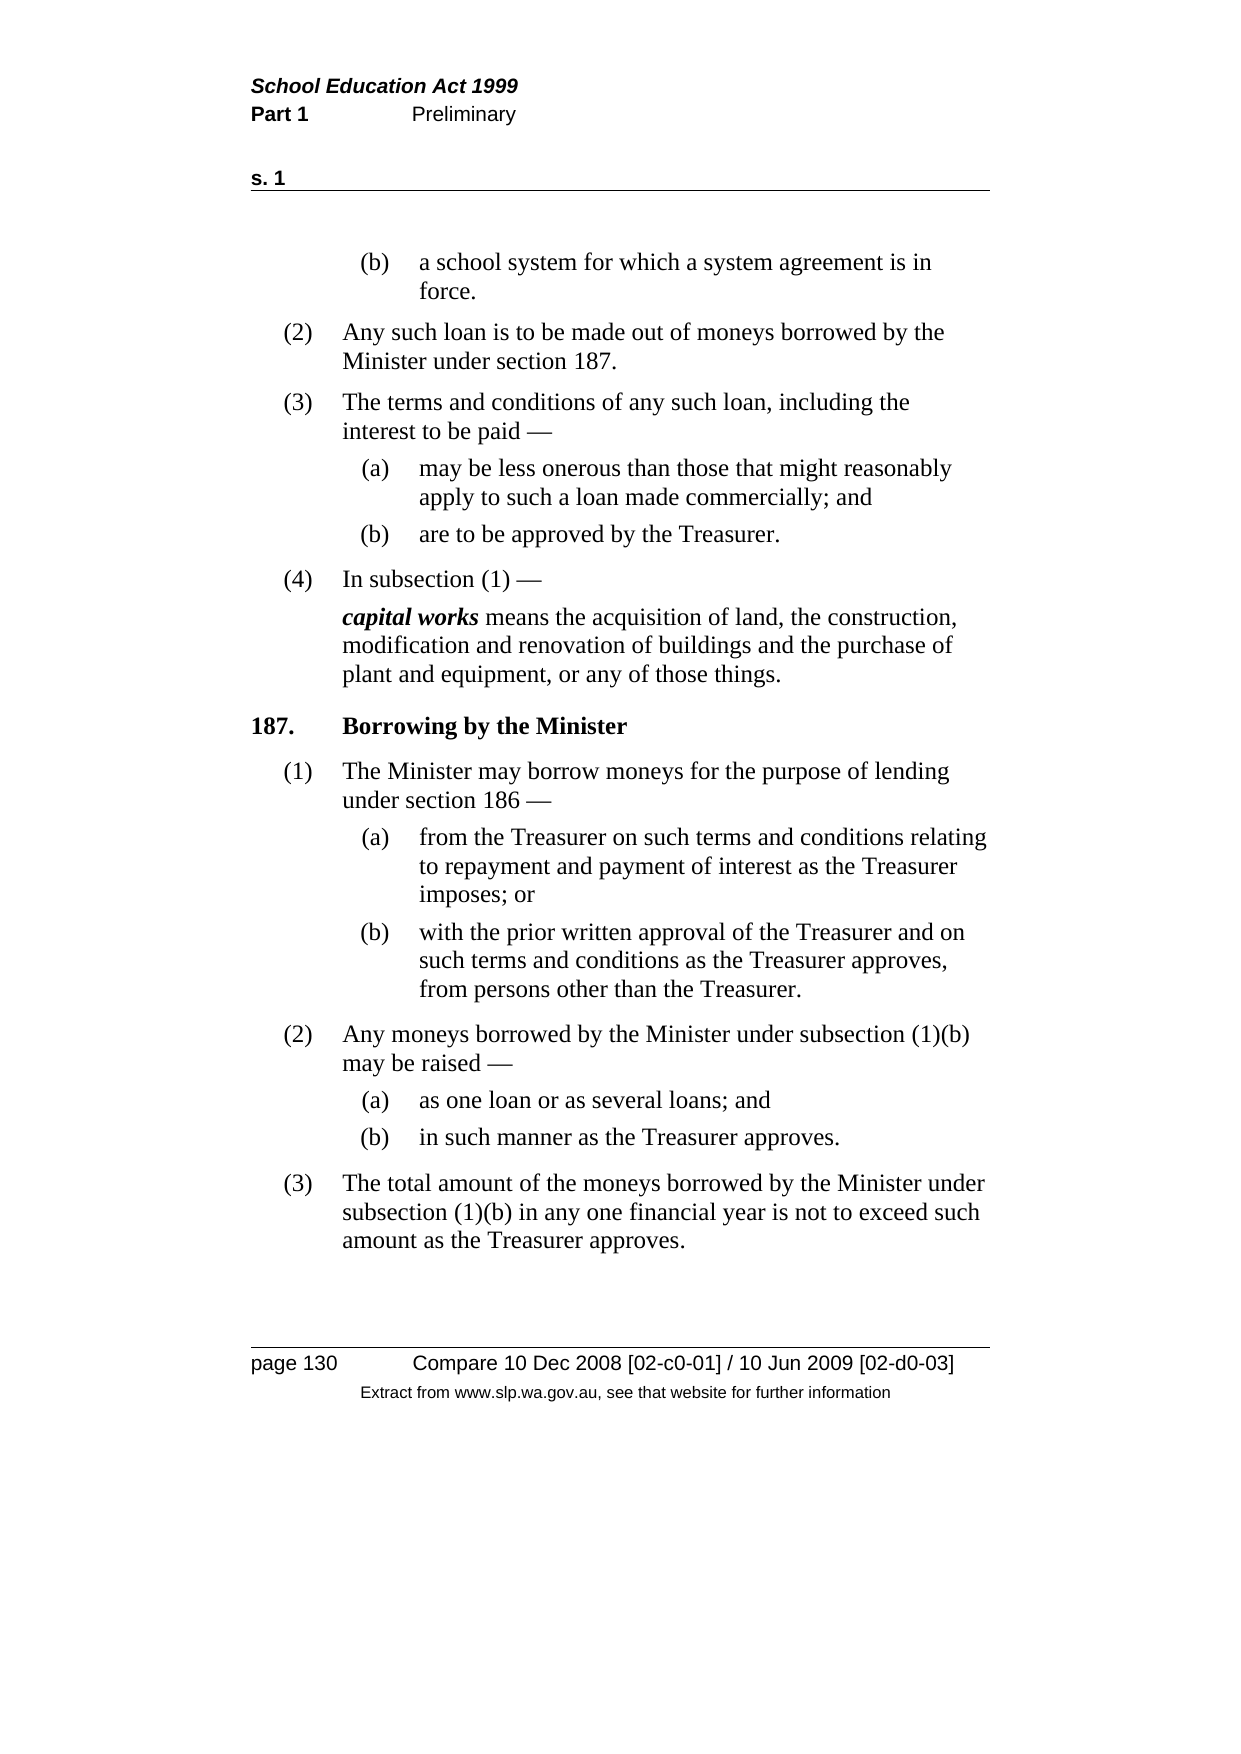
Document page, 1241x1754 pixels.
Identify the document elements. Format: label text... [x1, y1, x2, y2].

text (b) with the prior written approval of the Treasurer and on such terms and conditions as the Treasurer approves, from persons other than the Treasurer. [251, 917, 990, 1003]
text (1) The Minister may borrow moneys for the purpose of lending under section 186 — [251, 756, 990, 814]
text (a) may be less onerous than those that might reasonably apply to such a loan made commercially; and [251, 453, 990, 511]
text (4) In subsection (1) — [251, 564, 990, 593]
text (a) as one loan or as several loans; and [251, 1085, 990, 1114]
text (2) Any moneys borrowed by the Minister under subsection (1)(b) may be raised — [251, 1019, 990, 1077]
text (3) The total amount of the moneys borrowed by the Minister under subsection (1)(b) in any one financial year is not to exceed such amount as the Treasurer approves. [251, 1168, 990, 1254]
text (2) Any such loan is to be made out of moneys borrowed by the Minister under section 187. [251, 317, 990, 375]
text capital works means the acquisition of land, the construction, modification and renovation of buildings and the purchase of plant and equipment, or any of those things. [251, 602, 990, 688]
text (b) in such manner as the Treasurer approves. [251, 1122, 990, 1151]
text (3) The terms and conditions of any such loan, including the interest to be paid — [251, 387, 990, 445]
text (b) a school system for which a system agreement is in force. [251, 247, 990, 305]
text (b) are to be approved by the Treasurer. [251, 519, 990, 548]
subtitle 187. Borrowing by the Minister [251, 711, 990, 739]
text (a) from the Treasurer on such terms and conditions relating to repayment and payment of interest as the Treasurer imposes; or [251, 822, 990, 908]
